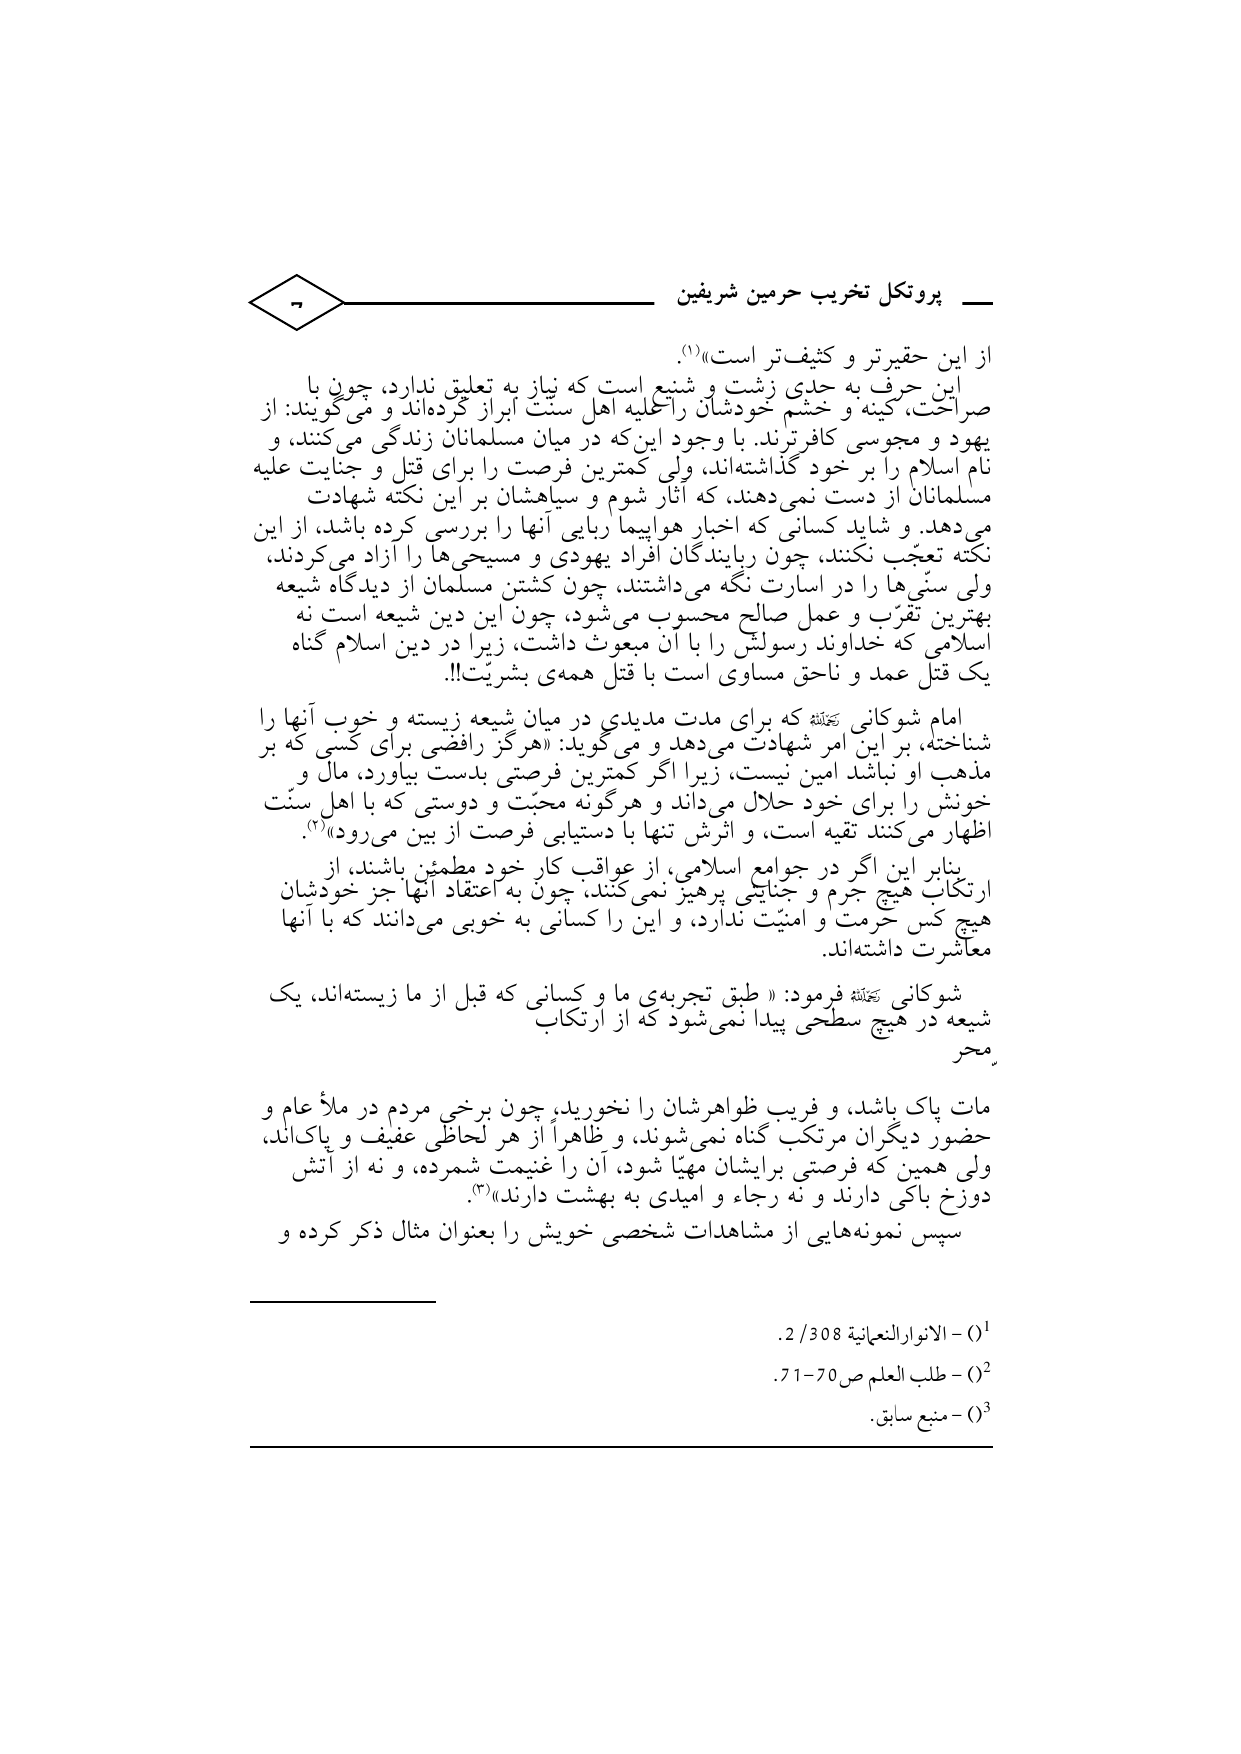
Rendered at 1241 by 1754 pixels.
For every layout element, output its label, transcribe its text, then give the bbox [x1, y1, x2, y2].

text بنابر اين اگر در جوامع اسلامي، از عواقب كار خود مطمئن باشند، از ارتكاب هيچ جرم و جنايتي پرهيز نمي‌كنند، چون به اعتقاد آنها جز خودشان هيچ كس حرمت و امنيّت ندارد، و اين را كساني به خوبي مي‌دانند كه با آنها معاشرت داشته‌اند. [250, 851, 990, 969]
text امام شوكاني : كه برای مدت مدیدی در ميان شيعه زيسته و خوب آنها را شناخته، بر اين امر شهادت می‌دهد و می‌گويد: «هرگز رافضي براي كسي كه بر مذهب او نباشد امين نيست، زیرا اگر كمترين فرصتي بدست بياورد، مال و خونش را براي خود حلال مي‌داند و هرگونه محبّت و دوستي كه با اهل سنّت اظهار مي‌كنند تقيه است، و اثرش تنها با دستيابي فرصت از بين مي‌رود»(). [250, 693, 990, 851]
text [250, 1215, 990, 1244]
text «نگاه كن به ‌این ديه‌ی ناچيز، كه نه معادل ديه‌ی برادر كوچكشان سگ شكاري است، كه بيست درهم است، و نه معادل هشتصد درهم خونبهاي برادر بزرگ آنهاست كه يهودي و مجوسي است، پس وضعيّت ايشان در قيامت هم از اين حقيرتر و كثيف‌تر است»(). [250, 340, 990, 369]
text اين حرف به حدي زشت و شنيع است كه نياز به تعليق ندارد، چون با صراحت، كينه و خشم خودشان را عليه اهل سنّت ابراز كرده‌اند و می‌گويند: از يهود و مجوسي كافرترند. با وجود این‌که‌ در ميان مسلمانان زندگي مي‌كنند، و نام اسلام را بر خود گذاشته‌اند، ولي كمترين فرصت را براي قتل و جنايت عليه مسلمانان از دست نمی‌دهند، كه آثار شوم و سياهشان بر اين نكته شهادت می‌دهد. و شايد كساني كه اخبار هواپيما ربايي آنها را بررسي كرده باشد، از اين نكته تعجّب نكنند، چون ربايندگان افراد يهودي و مسيحی‌ها را آزاد می‌کردند، ولي سنّی‌ها را در اسارت نگه مي‌داشتند، چون كشتن مسلمان از ديدگاه شيعه بهترين تقرّب و عمل صالح محسوب می‌شود، چون اين دين شيعه است نه اسلامي كه خداوند رسولش را با آن مبعوث داشت، زیرا در دين اسلام گناه يك قتل عمد و ناحق مساوی است با قتل همه‌ي بشريّت!!. [250, 369, 990, 693]
text شوكاني : فرمود: « طبق تجربه‌ي ما و كساني كه قبل از ما زيسته‌اند، يك شيعه در هيچ سطحي پيدا نمی‌شود كه از ارتكاب محرّمات پاك باشد، و فريب ظواهرشان را نخوريد، چون برخي مردم در ملأ عام و حضور ديگران مرتكب گناه نمی‌شوند، و ظاهراً از هر لحاظی عفیف و پاک‌اند، ولي همين كه فرصتي برايشان مهيّا شود، آن را غنيمت شمرده، و نه از آتش دوزخ باكي دارند و نه رجاء و اميدي به بهشت دارند»(). [250, 969, 990, 1215]
